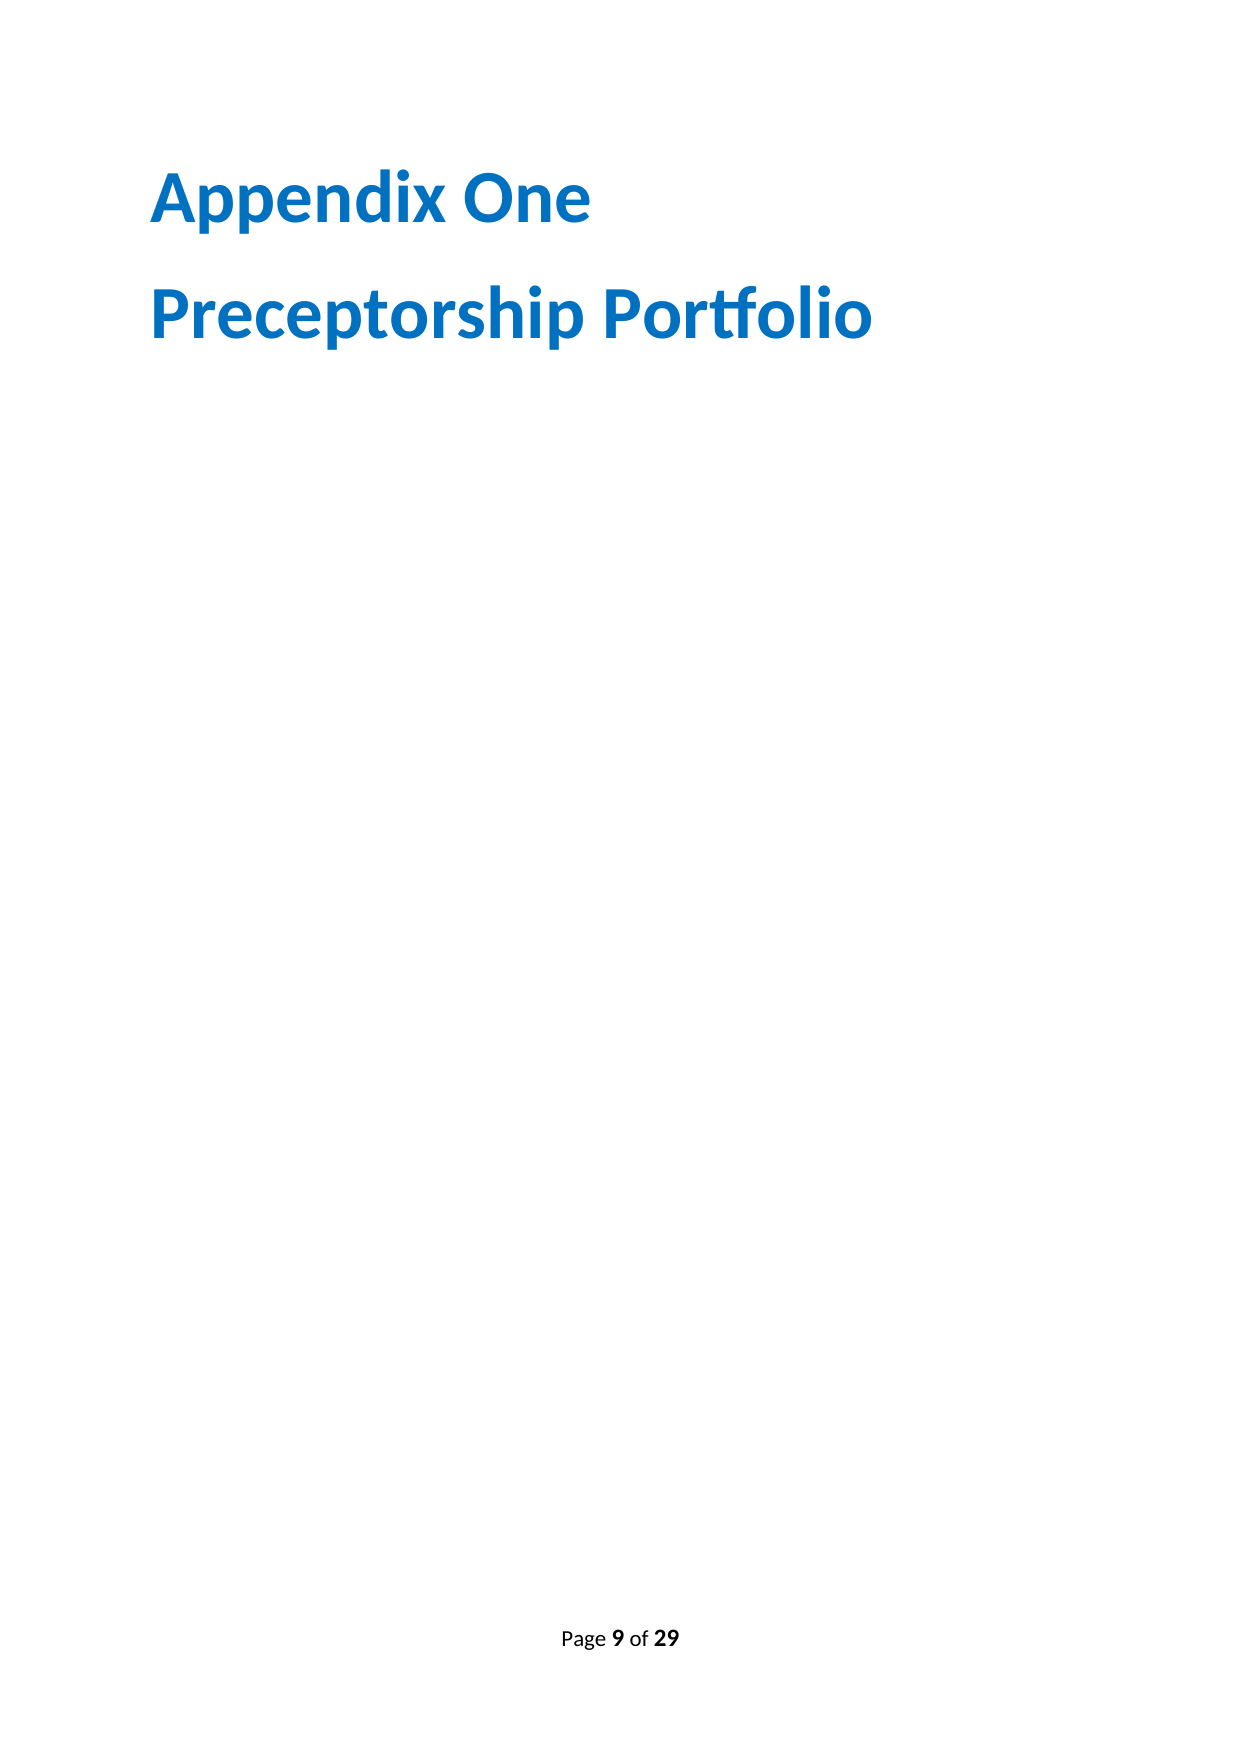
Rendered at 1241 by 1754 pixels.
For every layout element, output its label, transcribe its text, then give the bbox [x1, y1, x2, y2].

text Appendix One [150, 150, 1090, 242]
text Preceptorship Portfolio [150, 266, 1090, 357]
